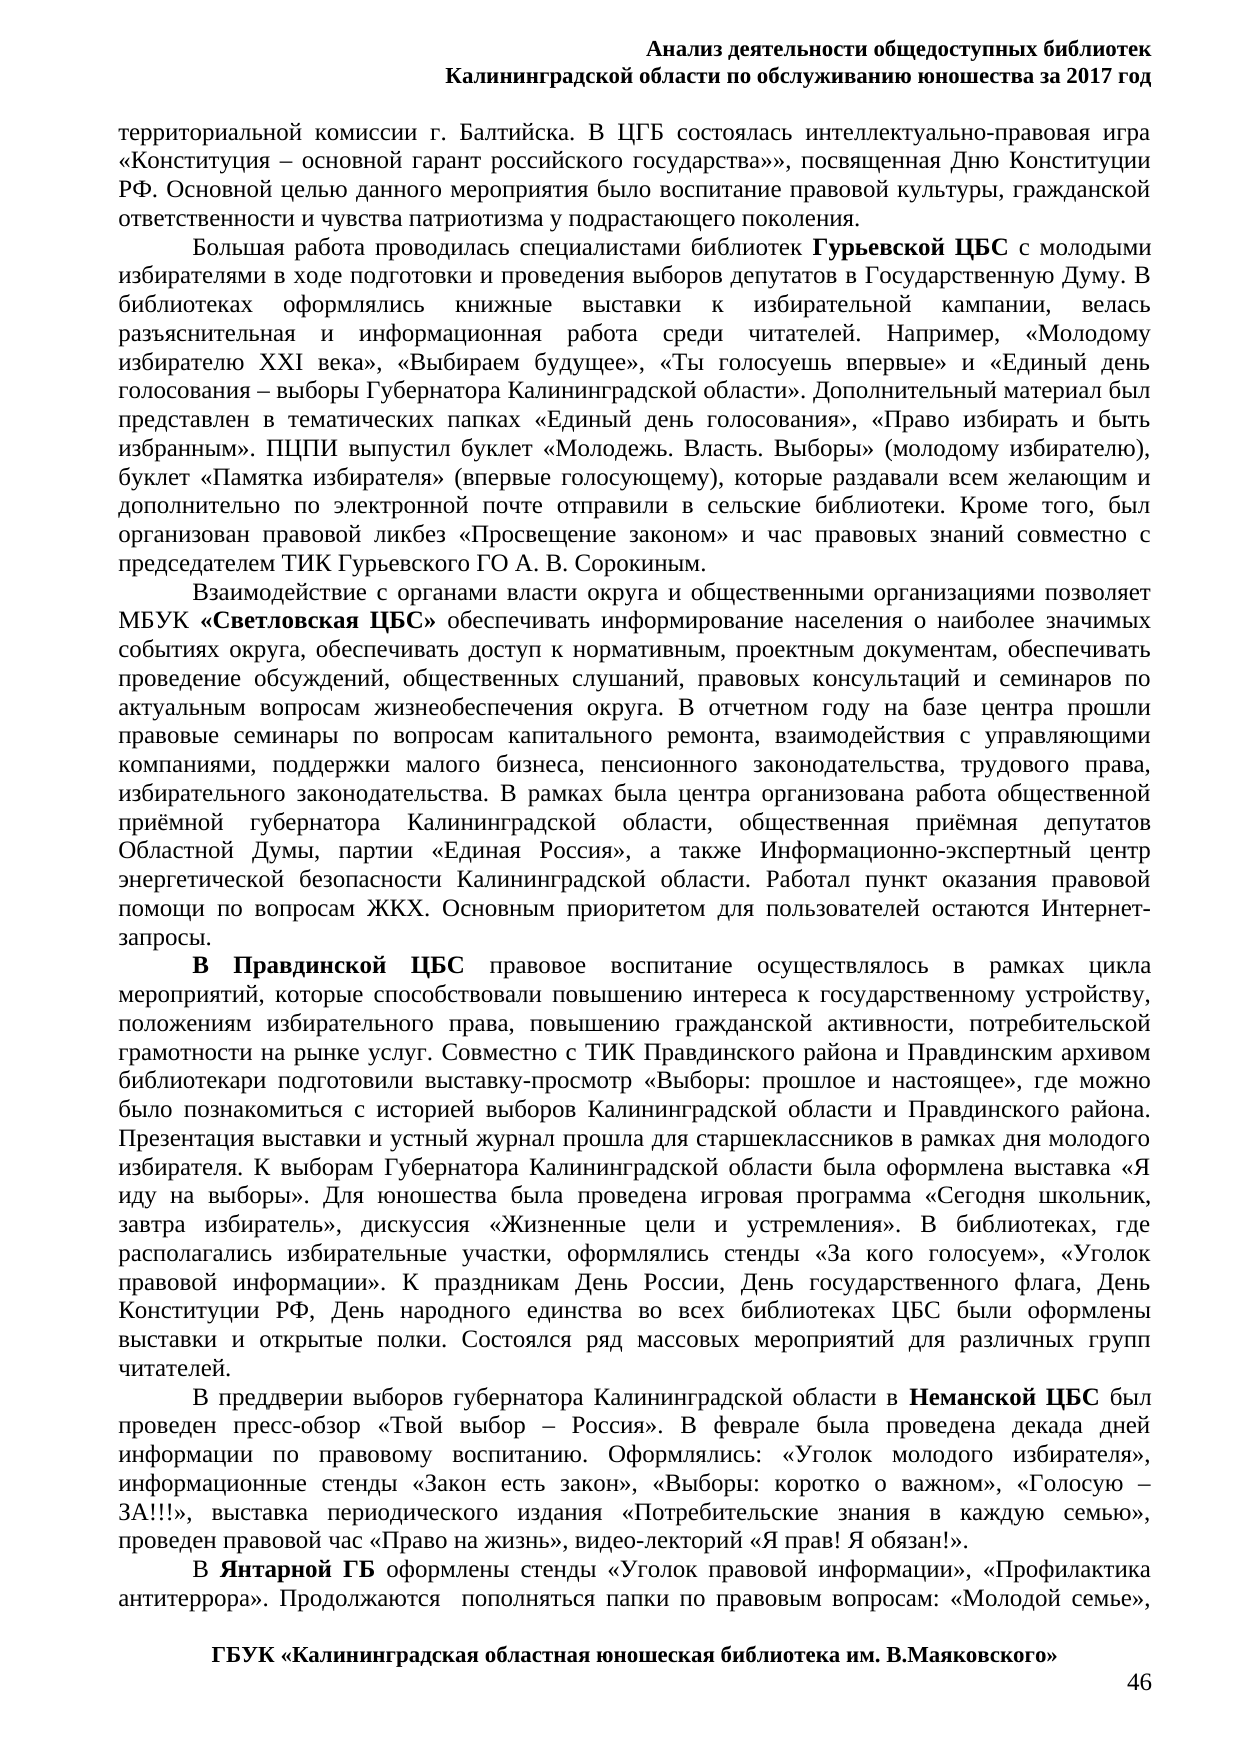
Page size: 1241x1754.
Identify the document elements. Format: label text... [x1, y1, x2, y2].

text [118, 1554, 1152, 1612]
text Большая работа проводилась специалистами библиотек Гурьевской ЦБС с молодыми избирателями в ходе подготовки и проведения выборов депутатов в Государственную Думу. В библиотеках оформлялись книжные выставки к избирательной кампании, велась разъяснительная и информационная работа среди читателей. Например, «Молодому избирателю ХХI века», «Выбираем будущее», «Ты голосуешь впервые» и «Единый день голосования – выборы Губернатора Калининградской области». Дополнительный материал был представлен в тематических папках «Единый день голосования», «Право избирать и быть избранным». ПЦПИ выпустил буклет «Молодежь. Власть. Выборы» (молодому избирателю), буклет «Памятка избирателя» (впервые голосующему), которые раздавали всем желающим и дополнительно по электронной почте отправили в сельские библиотеки. Кроме того, был организован правовой ликбез «Просвещение законом» и час правовых знаний совместно с председателем ТИК Гурьевского ГО А. В. Сорокиным. [118, 232, 1152, 577]
text Взаимодействие с органами власти округа и общественными организациями позволяет МБУК «Светловская ЦБС» обеспечивать информирование населения о наиболее значимых событиях округа, обеспечивать доступ к нормативным, проектным документам, обеспечивать проведение обсуждений, общественных слушаний, правовых консультаций и семинаров по актуальным вопросам жизнеобеспечения округа. В отчетном году на базе центра прошли правовые семинары по вопросам капитального ремонта, взаимодействия с управляющими компаниями, поддержки малого бизнеса, пенсионного законодательства, трудового права, избирательного законодательства. В рамках была центра организована работа общественной приёмной губернатора Калининградской области, общественная приёмная депутатов Областной Думы, партии «Единая Россия», а также Информационно-экспертный центр энергетической безопасности Калининградской области. Работал пункт оказания правовой помощи по вопросам ЖКХ. Основным приоритетом для пользователей остаются Интернет-запросы. [118, 577, 1152, 951]
text В Правдинской ЦБС правовое воспитание осуществлялось в рамках цикла мероприятий, которые способствовали повышению интереса к государственному устройству, положениям избирательного права, повышению гражданской активности, потребительской грамотности на рынке услуг. Совместно с ТИК Правдинского района и Правдинским архивом библиотекари подготовили выставку-просмотр «Выборы: прошлое и настоящее», где можно было познакомиться с историей выборов Калининградской области и Правдинского района. Презентация выставки и устный журнал прошла для старшеклассников в рамках дня молодого избирателя. К выборам Губернатора Калининградской области была оформлена выставка «Я иду на выборы». Для юношества была проведена игровая программа «Сегодня школьник, завтра избиратель», дискуссия «Жизненные цели и устремления». В библиотеках, где располагались избирательные участки, оформлялись стенды «За кого голосуем», «Уголок правовой информации». К праздникам День России, День государственного флага, День Конституции РФ, День народного единства во всех библиотеках ЦБС были оформлены выставки и открытые полки. Состоялся ряд массовых мероприятий для различных групп читателей. [118, 951, 1152, 1382]
text В преддверии выборов губернатора Калининградской области в Неманской ЦБС был проведен пресс-обзор «Твой выбор – Россия». В феврале была проведена декада дней информации по правовому воспитанию. Оформлялись: «Уголок молодого избирателя», информационные стенды «Закон есть закон», «Выборы: коротко о важном», «Голосую – ЗА!!!», выставка периодического издания «Потребительские знания в каждую семью», проведен правовой час «Право на жизнь», видео-лекторий «Я прав! Я обязан!». [118, 1382, 1152, 1554]
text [118, 117, 1152, 232]
